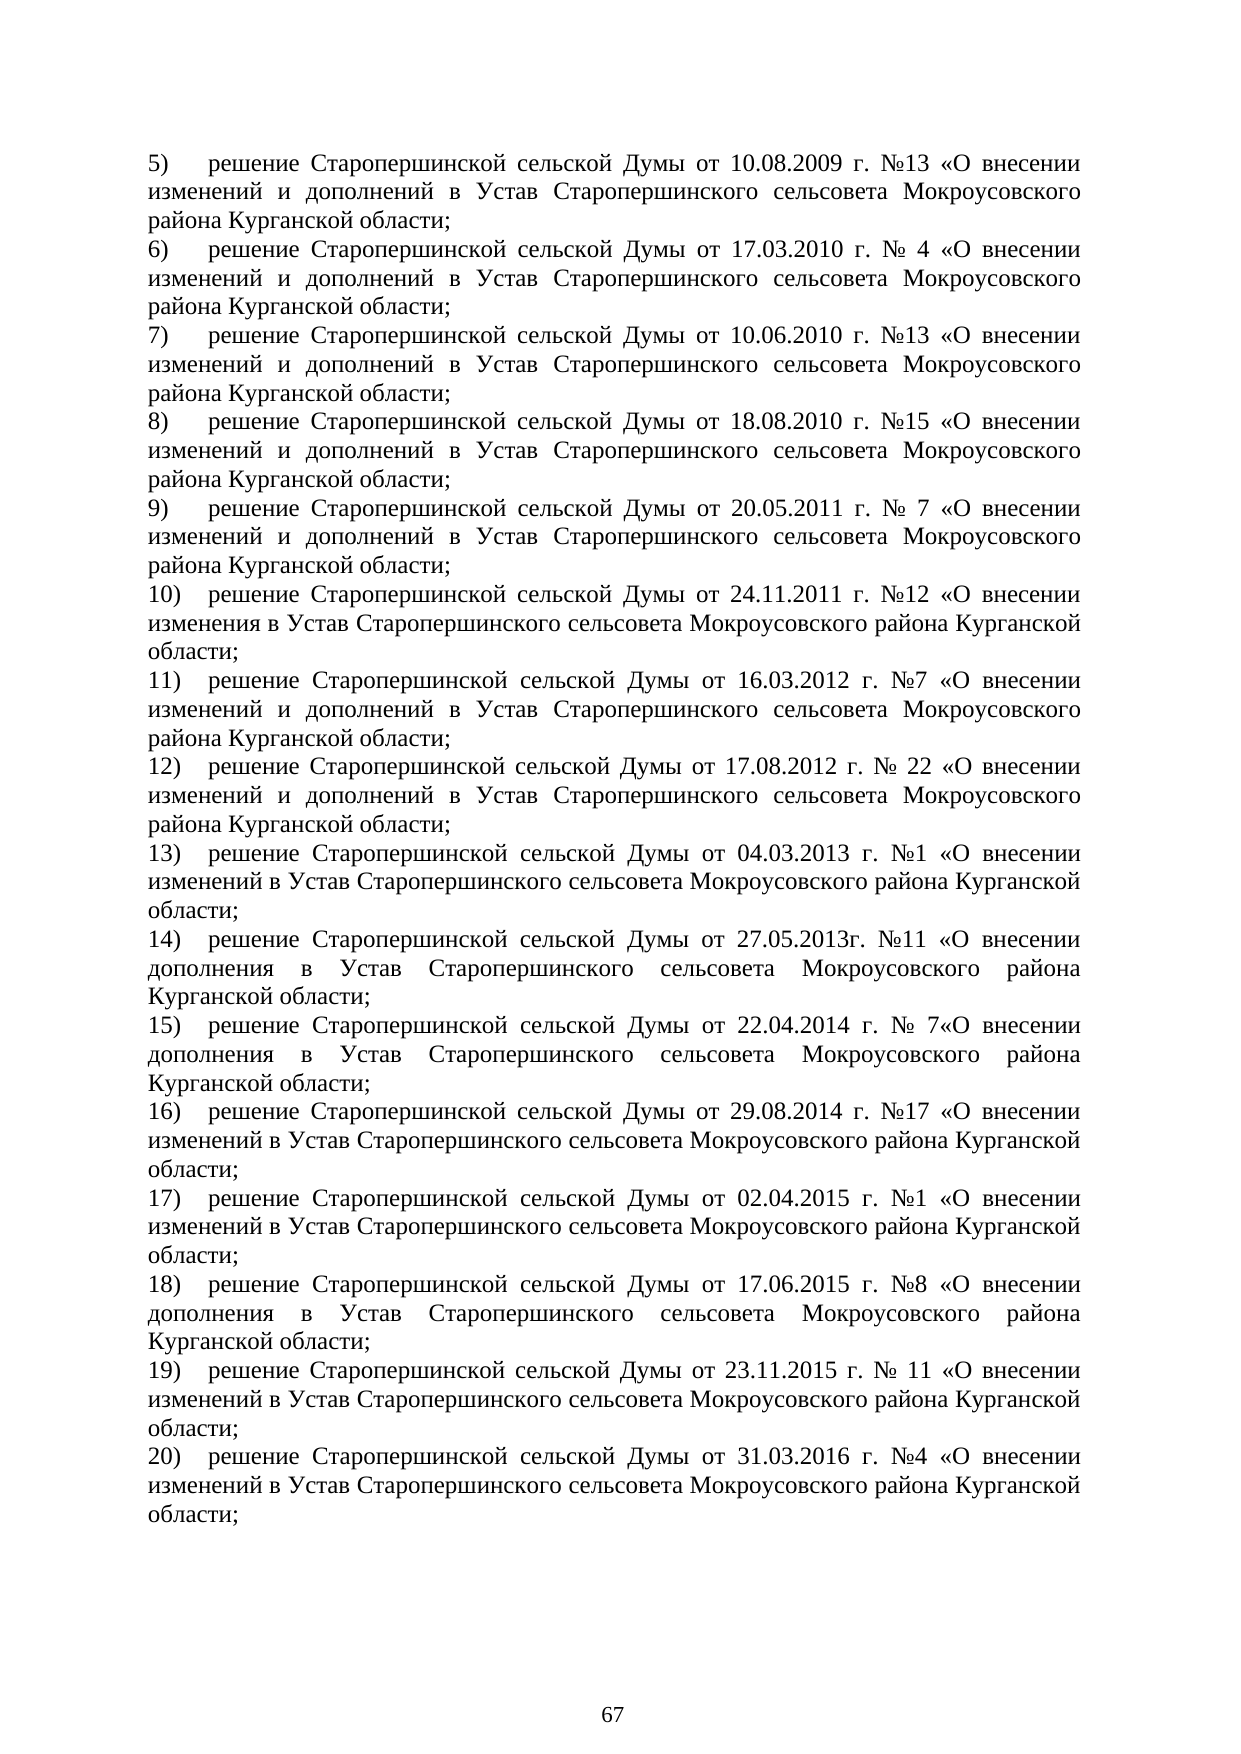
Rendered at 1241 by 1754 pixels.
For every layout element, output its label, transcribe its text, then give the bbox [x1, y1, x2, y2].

list решение Старопершинской сельской Думы от 31.03.2016 г. №4 «О внесении изменений в Устав Старопершинского сельсовета Мокроусовского района Курганской области; [148, 1441, 1082, 1528]
list решение Старопершинской сельской Думы от 10.06.2010 г. №13 «О внесении изменений и дополнений в Устав Старопершинского сельсовета Мокроусовского района Курганской области; [148, 320, 1082, 406]
list решение Старопершинской сельской Думы от 17.08.2012 г. № 22 «О внесении изменений и дополнений в Устав Старопершинского сельсовета Мокроусовского района Курганской области; [148, 751, 1082, 838]
list решение Старопершинской сельской Думы от 27.05.2013г. №11 «О внесении дополнения в Устав Старопершинского сельсовета Мокроусовского района Курганской области; [148, 924, 1082, 1010]
list решение Старопершинской сельской Думы от 16.03.2012 г. №7 «О внесении изменений и дополнений в Устав Старопершинского сельсовета Мокроусовского района Курганской области; [148, 665, 1082, 751]
list решение Старопершинской сельской Думы от 17.03.2010 г. № 4 «О внесении изменений и дополнений в Устав Старопершинского сельсовета Мокроусовского района Курганской области; [148, 234, 1082, 320]
list решение Старопершинской сельской Думы от 20.05.2011 г. № 7 «О внесении изменений и дополнений в Устав Старопершинского сельсовета Мокроусовского района Курганской области; [148, 493, 1082, 579]
list решение Старопершинской сельской Думы от 18.08.2010 г. №15 «О внесении изменений и дополнений в Устав Старопершинского сельсовета Мокроусовского района Курганской области; [148, 406, 1082, 493]
list решение Старопершинской сельской Думы от 10.08.2009 г. №13 «О внесении изменений и дополнений в Устав Старопершинского сельсовета Мокроусовского района Курганской области; [148, 148, 1082, 234]
list решение Старопершинской сельской Думы от 02.04.2015 г. №1 «О внесении изменений в Устав Старопершинского сельсовета Мокроусовского района Курганской области; [148, 1183, 1082, 1269]
list решение Старопершинской сельской Думы от 29.08.2014 г. №17 «О внесении изменений в Устав Старопершинского сельсовета Мокроусовского района Курганской области; [148, 1096, 1082, 1183]
list решение Старопершинской сельской Думы от 22.04.2014 г. № 7«О внесении дополнения в Устав Старопершинского сельсовета Мокроусовского района Курганской области; [148, 1010, 1082, 1096]
list решение Старопершинской сельской Думы от 17.06.2015 г. №8 «О внесении дополнения в Устав Старопершинского сельсовета Мокроусовского района Курганской области; [148, 1269, 1082, 1355]
list решение Старопершинской сельской Думы от 04.03.2013 г. №1 «О внесении изменений в Устав Старопершинского сельсовета Мокроусовского района Курганской области; [148, 838, 1082, 924]
list решение Старопершинской сельской Думы от 24.11.2011 г. №12 «О внесении изменения в Устав Старопершинского сельсовета Мокроусовского района Курганской области; [148, 579, 1082, 665]
list решение Старопершинской сельской Думы от 23.11.2015 г. № 11 «О внесении изменений в Устав Старопершинского сельсовета Мокроусовского района Курганской области; [148, 1355, 1082, 1441]
